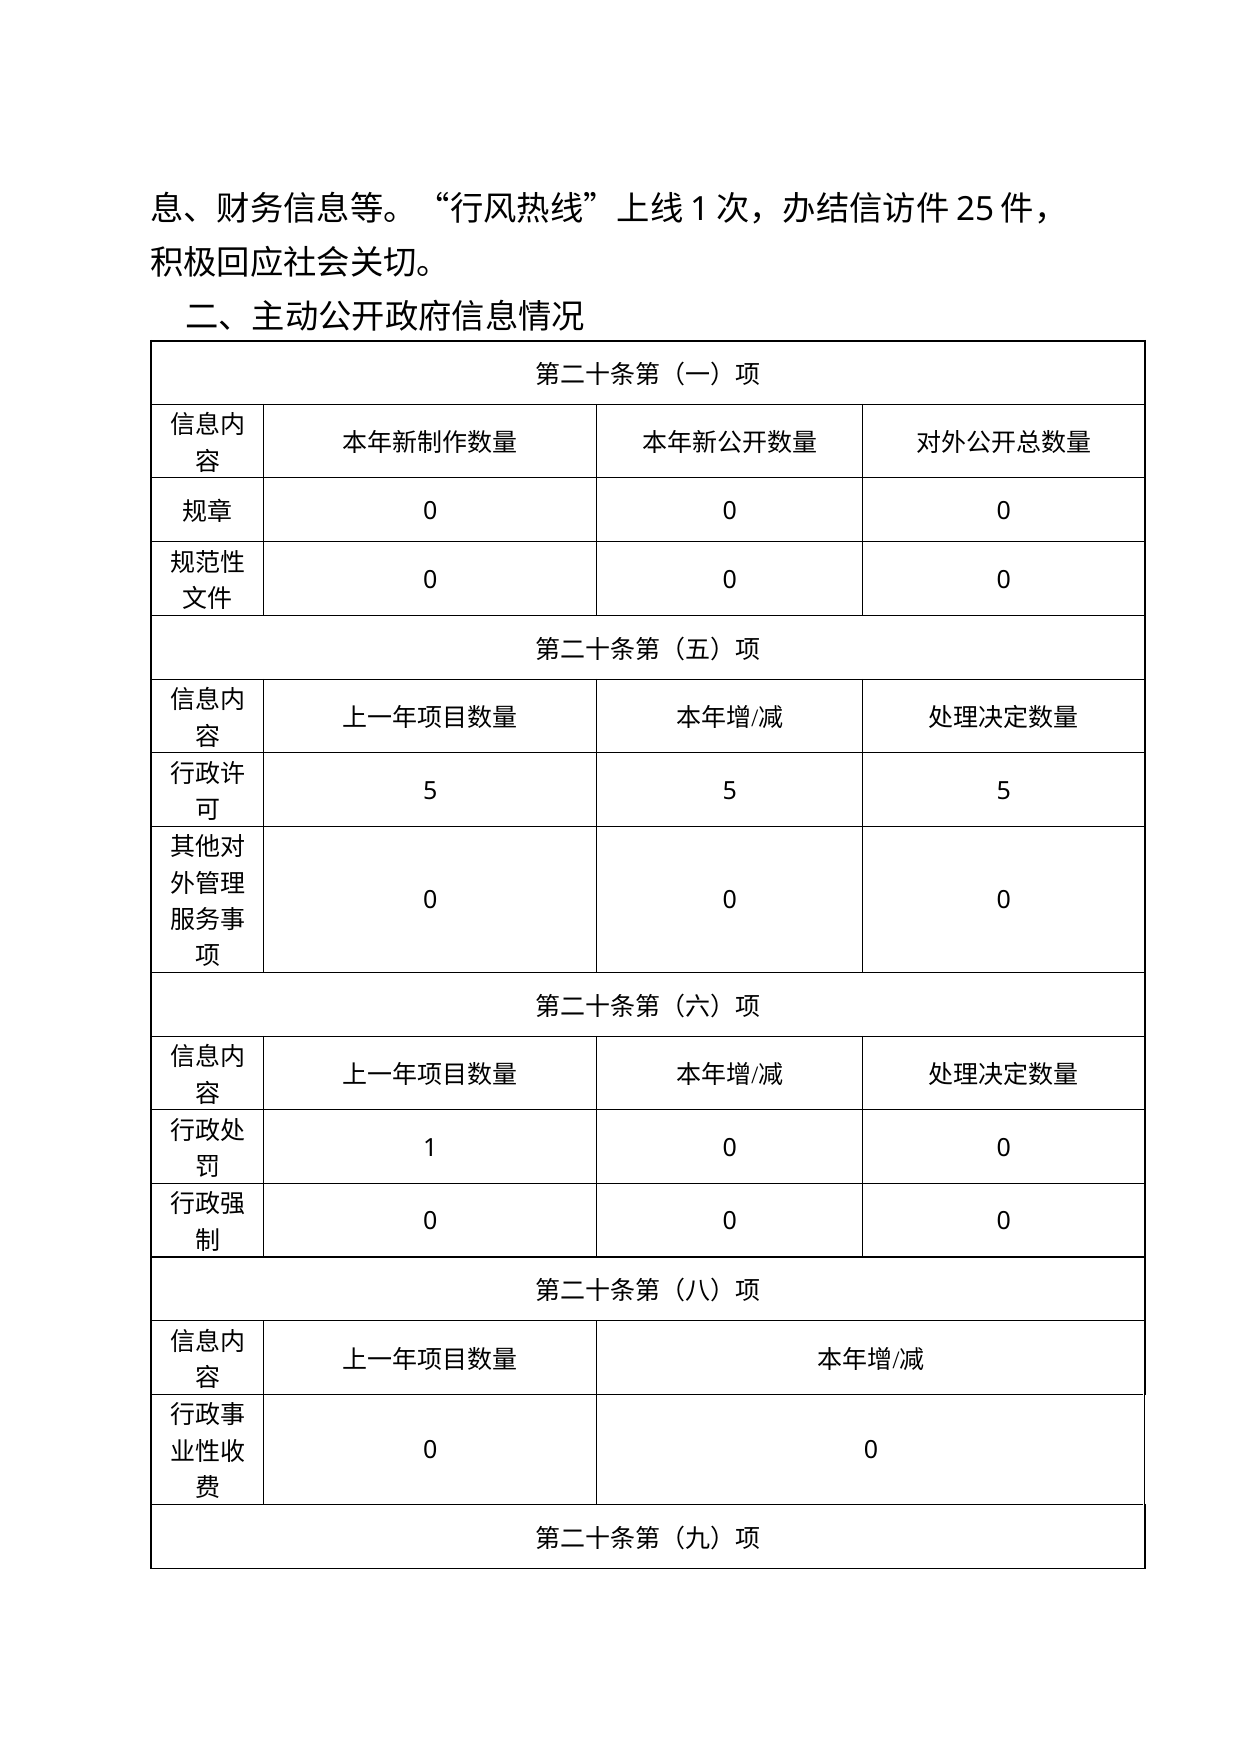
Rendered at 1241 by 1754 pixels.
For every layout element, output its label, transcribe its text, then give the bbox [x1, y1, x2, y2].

table_cell 上一年项目数量 [264, 1321, 596, 1394]
table_cell 第二十条第（五）项 [152, 616, 1144, 679]
table_cell 0 [597, 1184, 862, 1256]
table_cell 5 [863, 753, 1144, 826]
table_cell 行政强制 [152, 1184, 263, 1256]
table_cell 本年新公开数量 [597, 405, 862, 477]
table_cell 第二十条第（六）项 [152, 973, 1144, 1036]
table_header 第二十条第（一）项 [152, 342, 1144, 404]
table_cell 0 [597, 827, 862, 972]
table_cell 5 [597, 753, 862, 826]
table_cell 0 [597, 1394, 1144, 1504]
table_cell 规范性文件 [152, 542, 263, 615]
list 二、主动公开政府信息情况 [150, 286, 1090, 340]
table_cell 对外公开总数量 [863, 405, 1144, 477]
table_cell 0 [597, 478, 862, 541]
table_cell 信息内容 [152, 680, 263, 752]
table_cell 0 [264, 542, 596, 615]
table_cell 行政处罚 [152, 1110, 263, 1183]
table_cell 信息内容 [152, 1321, 263, 1394]
table_cell 上一年项目数量 [264, 680, 596, 752]
table_cell 本年增/减 [597, 1321, 1144, 1394]
table_cell 5 [264, 753, 596, 826]
table_cell 行政事业性收费 [152, 1395, 263, 1504]
table_cell 处理决定数量 [863, 1037, 1144, 1109]
table_cell 0 [863, 1110, 1144, 1183]
table_cell 0 [264, 478, 596, 541]
table_cell 处理决定数量 [863, 680, 1144, 752]
table_cell 0 [264, 827, 596, 972]
table_cell 本年新制作数量 [264, 405, 596, 477]
table_cell 其他对外管理服务事项 [152, 827, 263, 972]
table_cell 0 [264, 1395, 596, 1504]
table_cell 0 [597, 1110, 862, 1183]
table_cell 第二十条第（八）项 [152, 1258, 1144, 1320]
table_cell 行政许可 [152, 753, 263, 826]
table_cell 0 [264, 1184, 596, 1256]
table_cell 1 [264, 1110, 596, 1183]
table_cell 0 [597, 542, 862, 615]
table_cell 第二十条第（九）项 [152, 1504, 1144, 1568]
table_cell 信息内容 [152, 405, 263, 477]
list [150, 177, 1090, 286]
table_cell 0 [863, 827, 1144, 972]
table_cell 上一年项目数量 [264, 1037, 596, 1109]
table_cell 0 [863, 1184, 1144, 1256]
table_cell 0 [863, 478, 1144, 541]
table_cell 本年增/减 [597, 680, 862, 752]
table_cell 信息内容 [152, 1037, 263, 1109]
table_cell 0 [863, 542, 1144, 615]
table_cell 本年增/减 [597, 1037, 862, 1109]
table_cell 规章 [152, 478, 263, 541]
